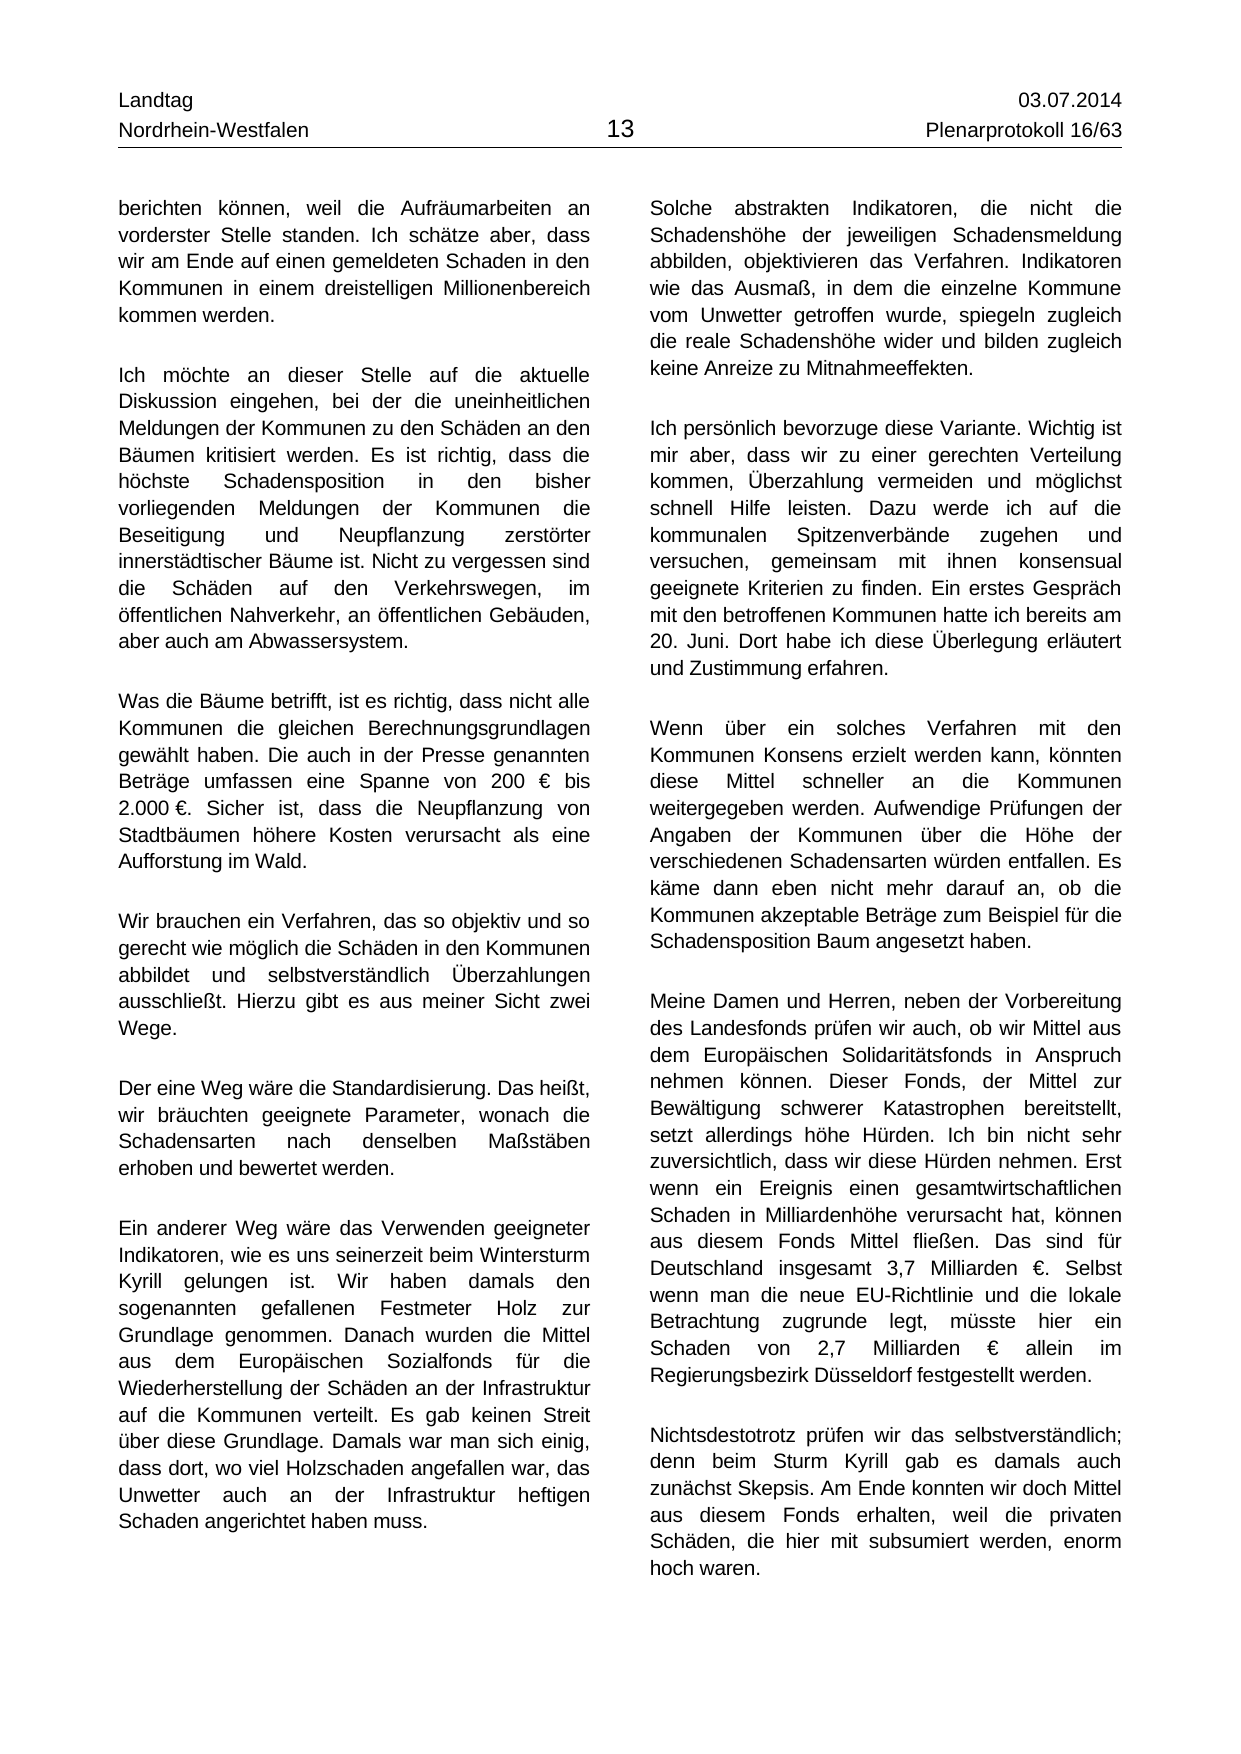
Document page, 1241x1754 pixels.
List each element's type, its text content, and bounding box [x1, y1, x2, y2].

text Der eine Weg wäre die Standardisierung. Das heißt, wir bräuchten geeignete Parameter, wonach die Schadensarten nach denselben Maßstäben erhoben und bewertet werden. [118, 1077, 591, 1180]
text Meine Damen und Herren, neben der Vorbereitung des Landesfonds prüfen wir auch, ob wir Mittel aus dem Europäischen Solidaritätsfonds in Anspruch nehmen können. Dieser Fonds, der Mittel zur Bewältigung schwerer Katastrophen bereitstellt, setzt allerdings höhe Hürden. Ich bin nicht sehr zuversichtlich, dass wir diese Hürden nehmen. Erst wenn ein Ereignis einen gesamtwirtschaftlichen Schaden in Milliardenhöhe verursacht hat, können aus diesem Fonds Mittel fließen. Das sind für Deutschland insgesamt 3,7 Milliarden €. Selbst wenn man die neue EU-Richtlinie und die lokale Betrachtung zugrunde legt, müsste hier ein Schaden von 2,7 Milliarden € allein im Regierungsbezirk Düsseldorf festgestellt werden. [649, 990, 1122, 1387]
text Ich persönlich bevorzuge diese Variante. Wichtig ist mir aber, dass wir zu einer gerechten Verteilung kommen, Überzahlung vermeiden und möglichst schnell Hilfe leisten. Dazu werde ich auf die kommunalen Spitzenverbände zugehen und versuchen, gemeinsam mit ihnen konsensual geeignete Kriterien zu finden. Ein erstes Gespräch mit den betroffenen Kommunen hatte ich bereits am 20. Juni. Dort habe ich diese Überlegung erläutert und Zustimmung erfahren. [649, 417, 1122, 680]
text Wenn über ein solches Verfahren mit den Kommunen Konsens erzielt werden kann, könnten diese Mittel schneller an die Kommunen weitergegeben werden. Aufwendige Prüfungen der Angaben der Kommunen über die Höhe der verschiedenen Schadensarten würden entfallen. Es käme dann eben nicht mehr darauf an, ob die Kommunen akzeptable Beträge zum Beispiel für die Schadensposition Baum angesetzt haben. [649, 717, 1122, 953]
text Was die Bäume betrifft, ist es richtig, dass nicht alle Kommunen die gleichen Berechnungsgrundlagen gewählt haben. Die auch in der Presse genannten Beträge umfassen eine Spanne von 200 € bis 2.000 €. Sicher ist, dass die Neupflanzung von Stadtbäumen höhere Kosten verursacht als eine Aufforstung im Wald. [118, 690, 591, 873]
text Ein anderer Weg wäre das Verwenden geeigneter Indikatoren, wie es uns seinerzeit beim Wintersturm Kyrill gelungen ist. Wir haben damals den sogenannten gefallenen Festmeter Holz zur Grundlage genommen. Danach wurden die Mittel aus dem Europäischen Sozialfonds für die Wiederherstellung der Schäden an der Infrastruktur auf die Kommunen verteilt. Es gab keinen Streit über diese Grundlage. Damals war man sich einig, dass dort, wo viel Holzschaden angefallen war, das Unwetter auch an der Infrastruktur heftigen Schaden angerichtet haben muss. [118, 1217, 591, 1533]
text Ich möchte an dieser Stelle auf die aktuelle Diskussion eingehen, bei der die uneinheitlichen Meldungen der Kommunen zu den Schäden an den Bäumen kritisiert werden. Es ist richtig, dass die höchste Schadensposition in den bisher vorliegenden Meldungen der Kommunen die Beseitigung und Neupflanzung zerstörter innerstädtischer Bäume ist. Nicht zu vergessen sind die Schäden auf den Verkehrswegen, im öffentlichen Nahverkehr, an öffentlichen Gebäuden, aber auch am Abwassersystem. [118, 363, 591, 653]
text Solche abstrakten Indikatoren, die nicht die Schadenshöhe der jeweiligen Schadensmeldung abbilden, objektivieren das Verfahren. Indikatoren wie das Ausmaß, in dem die einzelne Kommune vom Unwetter getroffen wurde, spiegeln zugleich die reale Schadenshöhe wider und bilden zugleich keine Anreize zu Mitnahmeeffekten. [649, 197, 1122, 380]
text Nichtsdestotrotz prüfen wir das selbstverständlich; denn beim Sturm Kyrill gab es damals auch zunächst Skepsis. Am Ende konnten wir doch Mittel aus diesem Fonds erhalten, weil die privaten Schäden, die hier mit subsumiert werden, enorm hoch waren. [649, 1423, 1122, 1580]
text Wir brauchen ein Verfahren, das so objektiv und so gerecht wie möglich die Schäden in den Kommunen abbildet und selbstverständlich Überzahlungen ausschließt. Hierzu gibt es aus meiner Sicht zwei Wege. [118, 910, 591, 1040]
